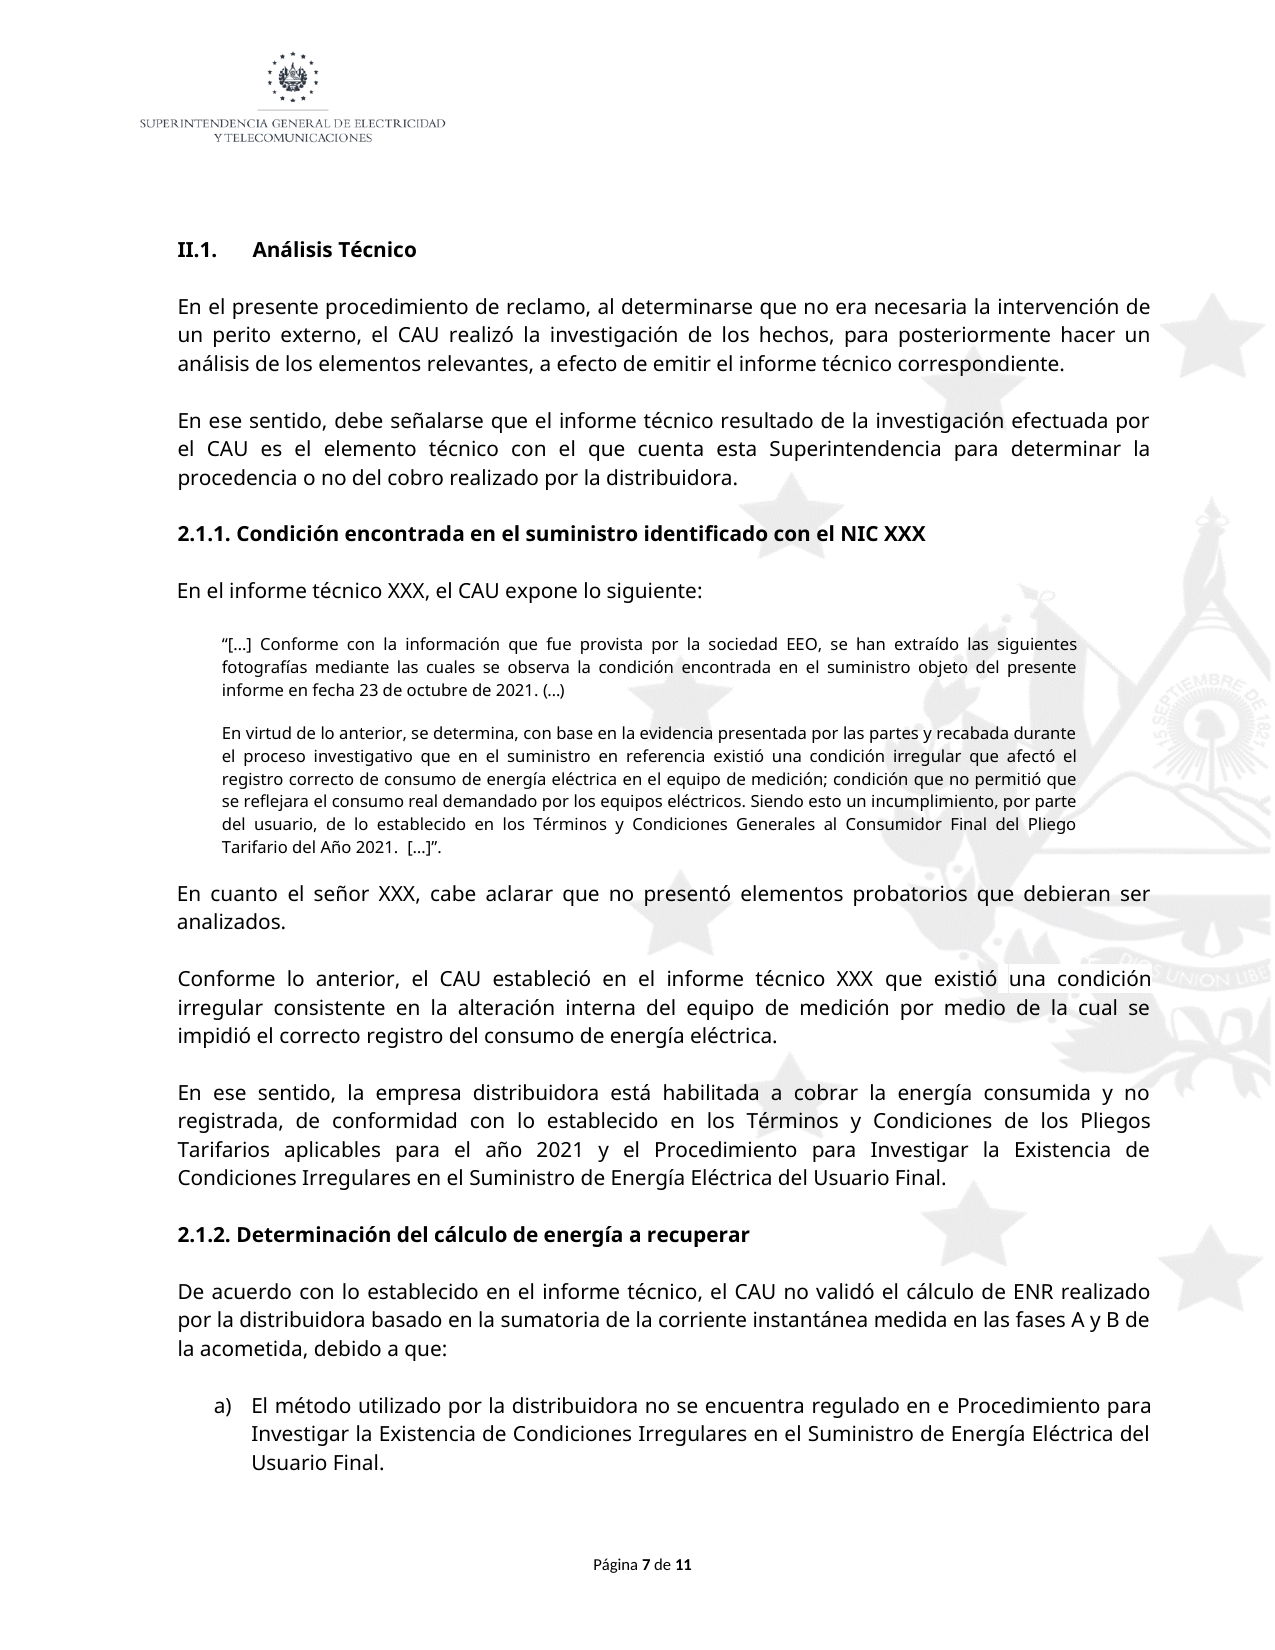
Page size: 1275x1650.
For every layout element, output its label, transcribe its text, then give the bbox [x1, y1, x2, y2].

list 2.1.2. Determinación del cálculo de energía a recuperar [177, 1220, 1152, 1249]
text En el informe técnico XXX, el CAU expone lo siguiente: [177, 576, 1152, 604]
list Análisis Técnico [177, 235, 1152, 264]
text En ese sentido, debe señalarse que el informe técnico resultado de la investigación efectuada por el CAU es el elemento técnico con el que cuenta esta Superintendencia para determinar la procedencia o no del cobro realizado por la distribuidora. [177, 406, 1152, 491]
text En el presente procedimiento de reclamo, al determinarse que no era necesaria la intervención de un perito externo, el CAU realizó la investigación de los hechos, para posteriormente hacer un análisis de los elementos relevantes, a efecto de emitir el informe técnico correspondiente. [177, 292, 1152, 377]
text Conforme lo anterior, el CAU estableció en el informe técnico XXX que existió una condición irregular consistente en la alteración interna del equipo de medición por medio de la cual se impidió el correcto registro del consumo de energía eléctrica. [177, 964, 1152, 1049]
text 2.1.1. Condición encontrada en el suministro identificado con el NIC XXX [177, 519, 1152, 548]
picture [132, 44, 453, 149]
text En cuanto el señor XXX, cabe aclarar que no presentó elementos probatorios que debieran ser analizados. [177, 879, 1152, 936]
text En ese sentido, la empresa distribuidora está habilitada a cobrar la energía consumida y no registrada, de conformidad con lo establecido en los Términos y Condiciones de los Pliegos Tarifarios aplicables para el año 2021 y el Procedimiento para Investigar la Existencia de Condiciones Irregulares en el Suministro de Energía Eléctrica del Usuario Final. [177, 1078, 1152, 1192]
text En virtud de lo anterior, se determina, con base en la evidencia presentada por las partes y recabada durante el proceso investigativo que en el suministro en referencia existió una condición irregular que afectó el registro correcto de consumo de energía eléctrica en el equipo de medición; condición que no permitió que se reflejara el consumo real demandado por los equipos eléctricos. Siendo esto un incumplimiento, por parte del usuario, de lo establecido en los Términos y Condiciones Generales al Consumidor Final del Pliego Tarifario del Año 2021. […]”. [222, 722, 1078, 858]
picture [5, 291, 1275, 1395]
text De acuerdo con lo establecido en el informe técnico, el CAU no validó el cálculo de ENR realizado por la distribuidora basado en la sumatoria de la corriente instantánea medida en las fases A y B de la acometida, debido a que: [177, 1277, 1152, 1362]
text “[…] Conforme con la información que fue provista por la sociedad EEO, se han extraído las siguientes fotografías mediante las cuales se observa la condición encontrada en el suministro objeto del presente informe en fecha 23 de octubre de 2021. (…) [222, 633, 1078, 701]
list El método utilizado por la distribuidora no se encuentra regulado en e Procedimiento para Investigar la Existencia de Condiciones Irregulares en el Suministro de Energía Eléctrica del Usuario Final. [213, 1391, 1152, 1476]
